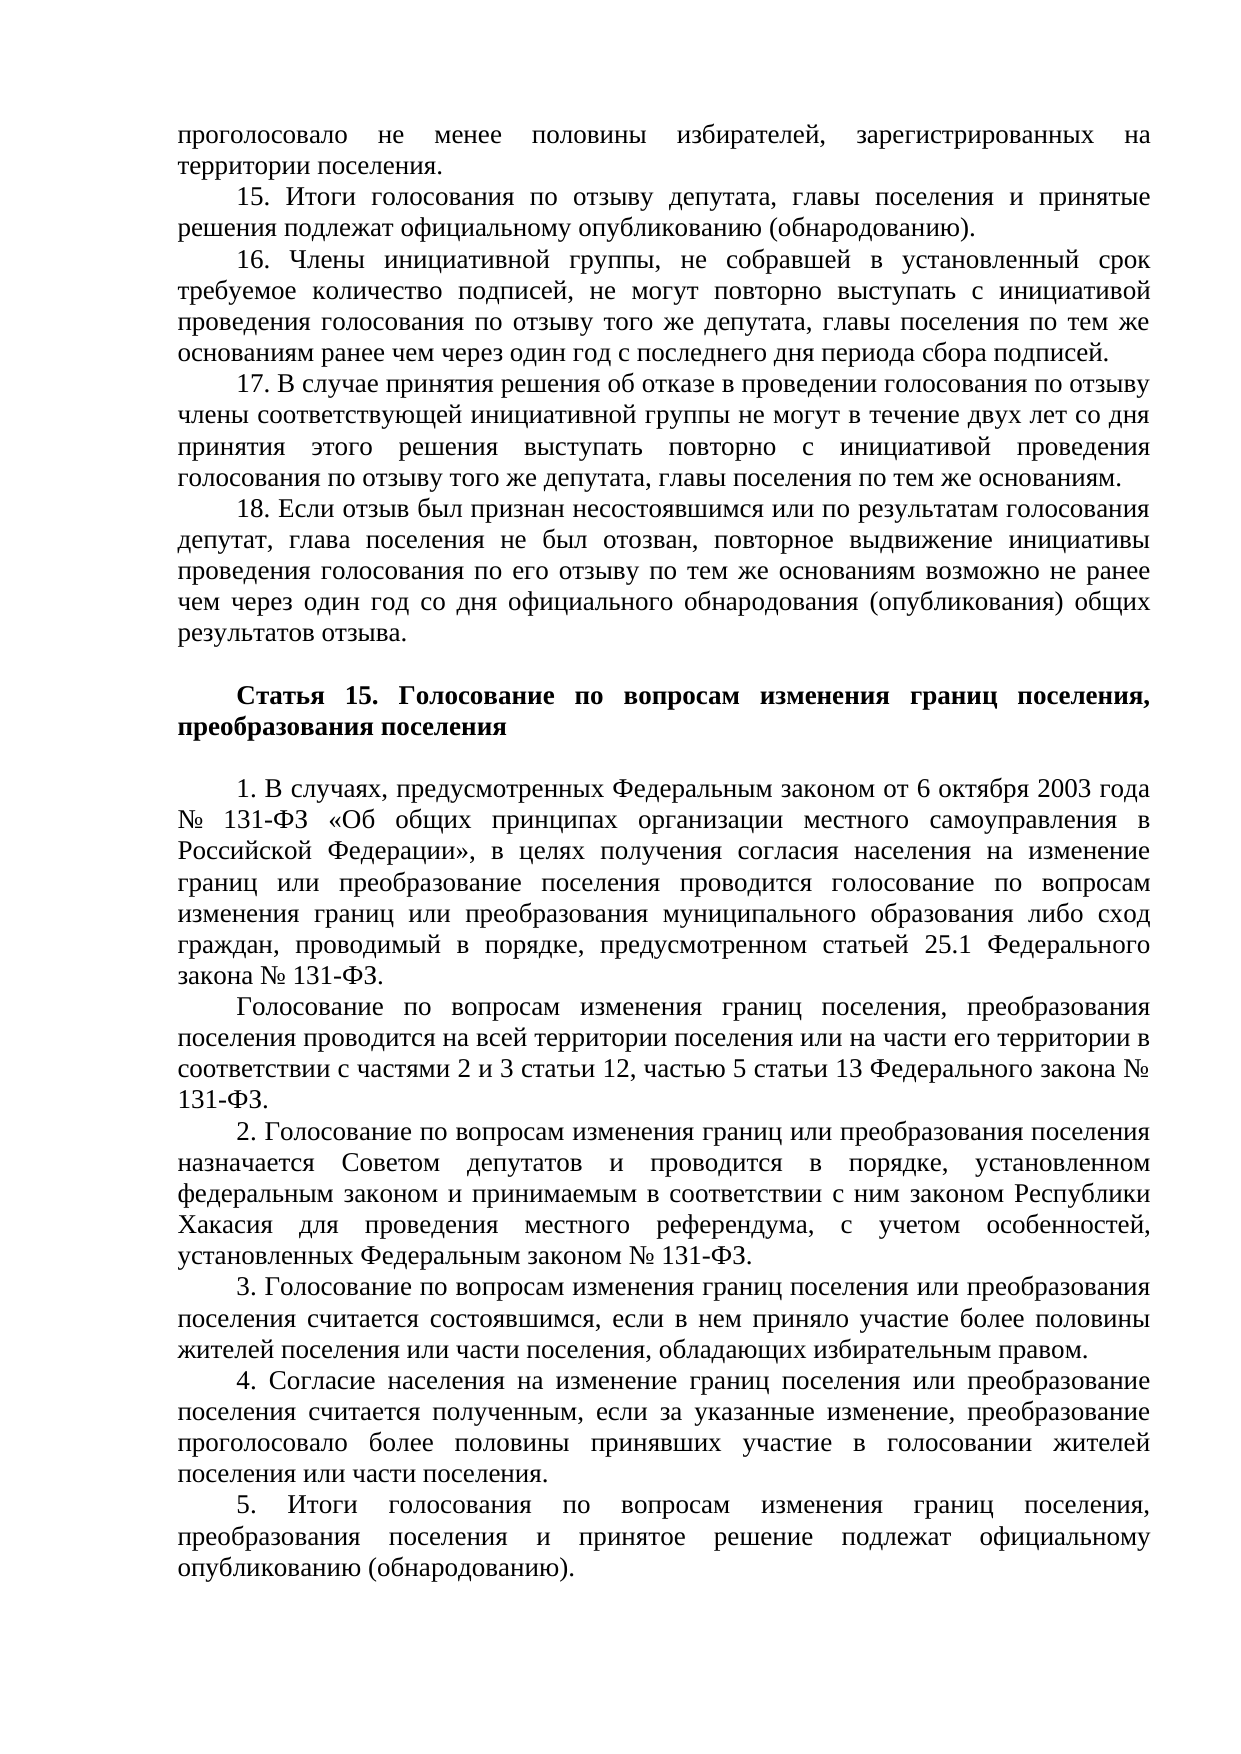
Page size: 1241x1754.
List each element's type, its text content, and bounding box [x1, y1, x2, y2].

text 1. В случаях, предусмотренных Федеральным законом от 6 октября 2003 года № 131-ФЗ «Об общих принципах организации местного самоуправления в Российской Федерации», в целях получения согласия населения на изменение границ или преобразование поселения проводится голосование по вопросам изменения границ или преобразования муниципального образования либо сход граждан, проводимый в порядке, предусмотренном статьей 25.1 Федерального закона № 131-ФЗ. [177, 772, 1152, 990]
text 2. Голосование по вопросам изменения границ или преобразования поселения назначается Советом депутатов и проводится в порядке, установленном федеральным законом и принимаемым в соответствии с ним законом Республики Хакасия для проведения местного референдума, с учетом особенностей, установленных Федеральным законом № 131-ФЗ. [177, 1115, 1152, 1271]
text Статья 15. Голосование по вопросам изменения границ поселения, преобразования поселения [177, 679, 1152, 741]
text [177, 118, 1152, 180]
text 17. В случае принятия решения об отказе в проведении голосования по отзыву члены соответствующей инициативной группы не могут в течение двух лет со дня принятия этого решения выступать повторно с инициативой проведения голосования по отзыву того же депутата, главы поселения по тем же основаниям. [177, 367, 1152, 492]
text 5. Итоги голосования по вопросам изменения границ поселения, преобразования поселения и принятое решение подлежат официальному опубликованию (обнародованию). [177, 1488, 1152, 1582]
text 16. Члены инициативной группы, не собравшей в установленный срок требуемое количество подписей, не могут повторно выступать с инициативой проведения голосования по отзыву того же депутата, главы поселения по тем же основаниям ранее чем через один год с последнего дня периода сбора подписей. [177, 243, 1152, 367]
text 4. Согласие населения на изменение границ поселения или преобразование поселения считается полученным, если за указанные изменение, преобразование проголосовало более половины принявших участие в голосовании жителей поселения или части поселения. [177, 1364, 1152, 1488]
text Голосование по вопросам изменения границ поселения, преобразования поселения проводится на всей территории поселения или на части его территории в соответствии с частями 2 и 3 статьи 12, частью 5 статьи 13 Федерального закона № 131-ФЗ. [177, 990, 1152, 1115]
text 3. Голосование по вопросам изменения границ поселения или преобразования поселения считается состоявшимся, если в нем приняло участие более половины жителей поселения или части поселения, обладающих избирательным правом. [177, 1271, 1152, 1364]
text 18. Если отзыв был признан несостоявшимся или по результатам голосования депутат, глава поселения не был отозван, повторное выдвижение инициативы проведения голосования по его отзыву по тем же основаниям возможно не ранее чем через один год со дня официального обнародования (опубликования) общих результатов отзыва. [177, 492, 1152, 648]
text 15. Итоги голосования по отзыву депутата, главы поселения и принятые решения подлежат официальному опубликованию (обнародованию). [177, 180, 1152, 243]
